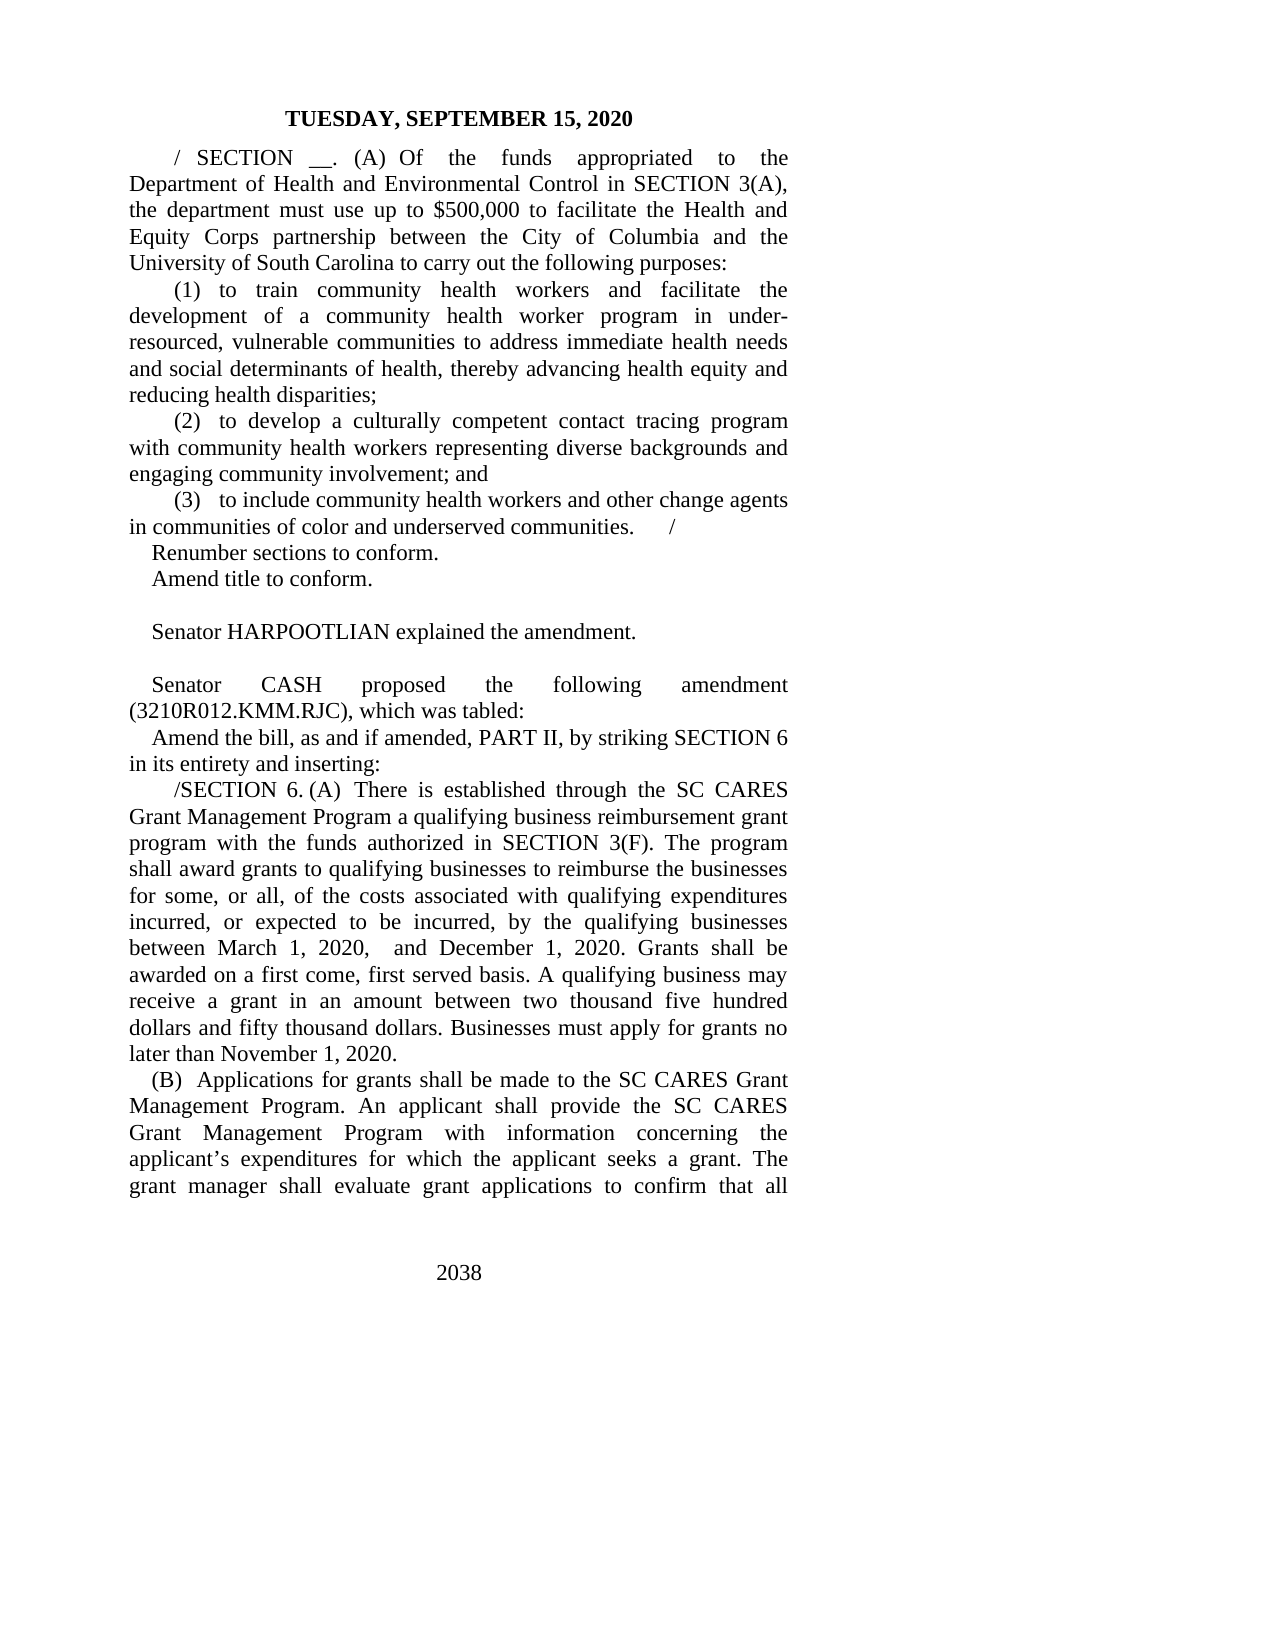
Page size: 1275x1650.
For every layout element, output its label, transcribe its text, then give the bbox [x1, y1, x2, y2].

text Renumber sections to conform. [129, 539, 789, 566]
text /SECTION 6. (A) There is established through the SC CARES Grant Management Program a qualifying business reimbursement grant program with the funds authorized in SECTION 3(F). The program shall award grants to qualifying businesses to reimburse the businesses for some, or all, of the costs associated with qualifying expenditures incurred, or expected to be incurred, by the qualifying businesses between March 1, 2020, and December 1, 2020. Grants shall be awarded on a first come, first served basis. A qualifying business may receive a grant in an amount between two thousand five hundred dollars and fifty thousand dollars. Businesses must apply for grants no later than November 1, 2020. [129, 776, 789, 1066]
text / SECTION __. (A) Of the funds appropriated to the Department of Health and Environmental Control in SECTION 3(A), the department must use up to $500,000 to facilitate the Health and Equity Corps partnership between the City of Columbia and the University of South Carolina to carry out the following purposes: [129, 144, 789, 276]
text (2) to develop a culturally competent contact tracing program with community health workers representing diverse backgrounds and engaging community involvement; and [129, 407, 789, 486]
text (1) to train community health workers and facilitate the development of a community health worker program in under-resourced, vulnerable communities to address immediate health needs and social determinants of health, thereby advancing health equity and reducing health disparities; [129, 276, 789, 407]
text Senator CASH proposed the following amendment (3210R012.KMM.RJC), which was tabled: [129, 671, 789, 724]
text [129, 1066, 789, 1198]
text Senator HARPOOTLIAN explained the amendment. [129, 618, 789, 644]
text Amend title to conform. [129, 566, 789, 592]
text (3) to include community health workers and other change agents in communities of color and underserved communities. / [129, 486, 789, 539]
text Amend the bill, as and if amended, PART II, by striking SECTION 6 in its entirety and inserting: [129, 724, 789, 776]
